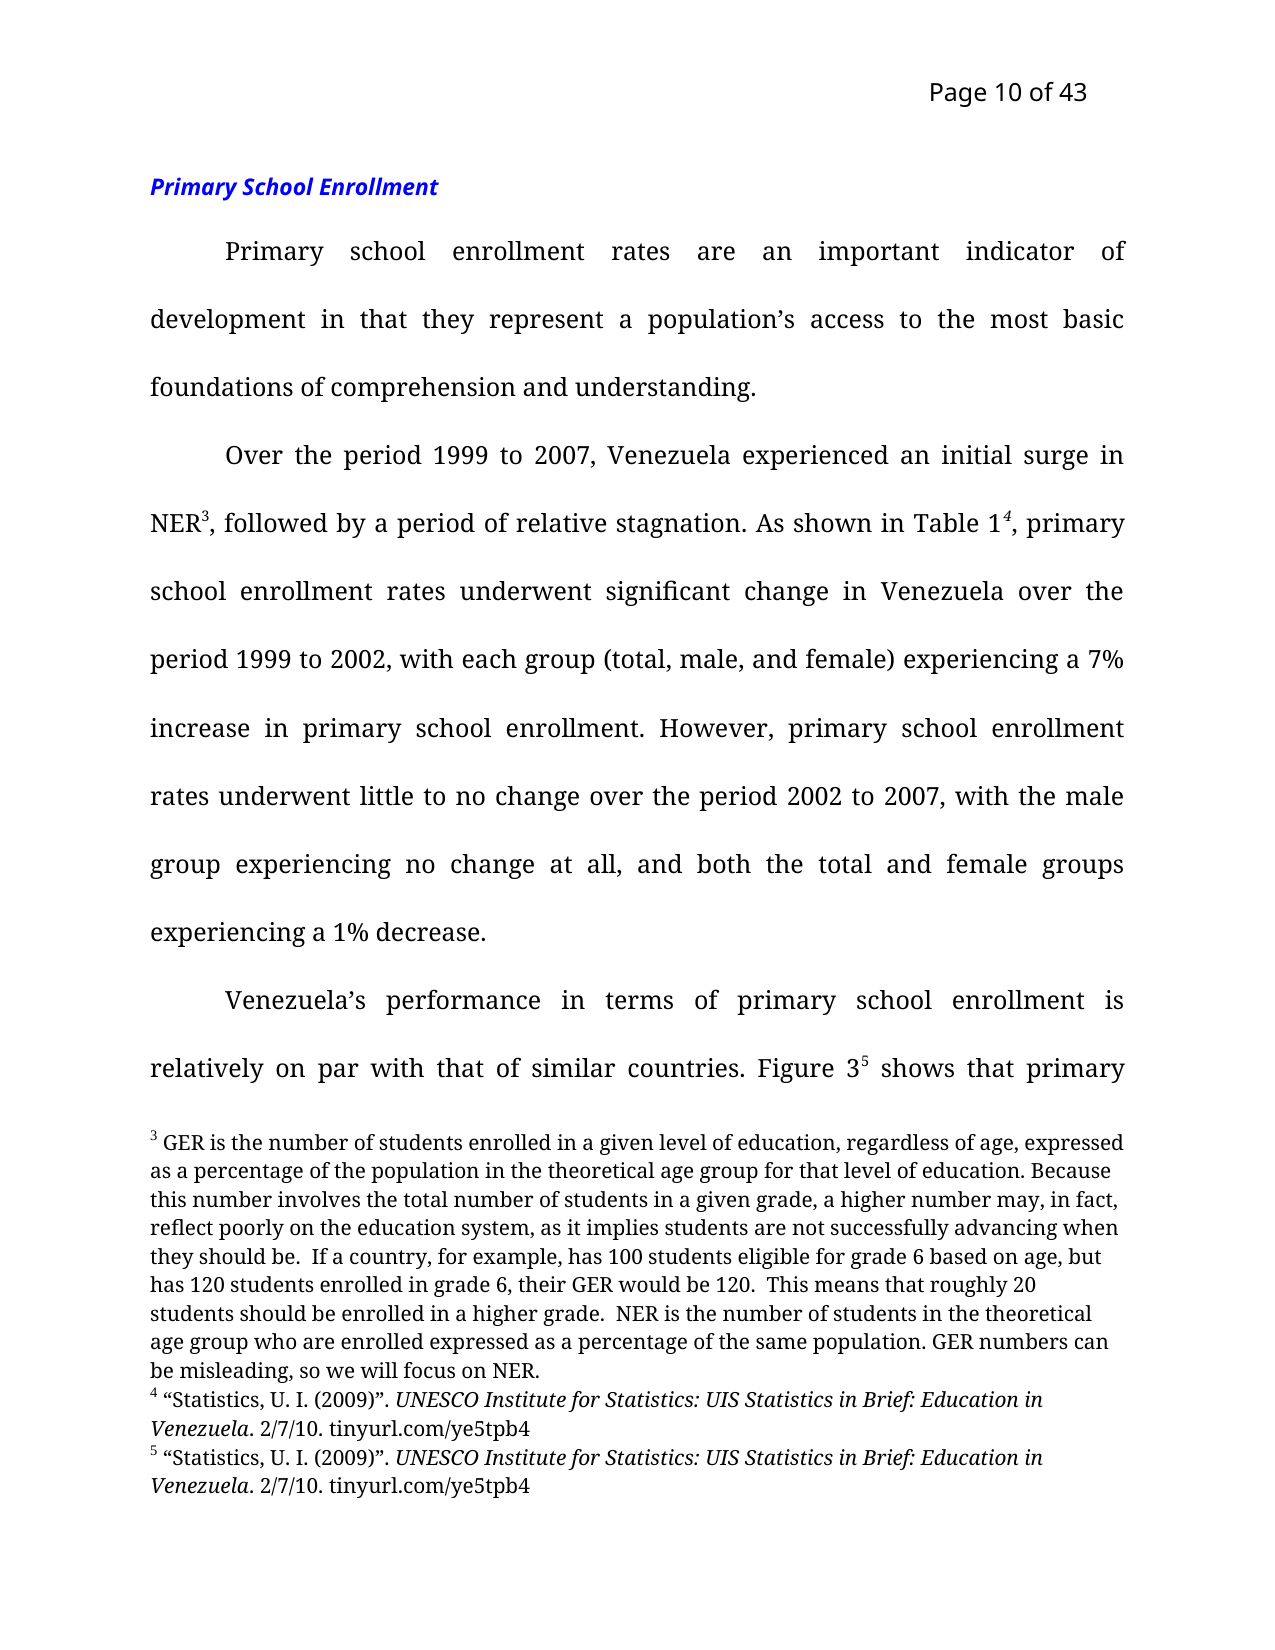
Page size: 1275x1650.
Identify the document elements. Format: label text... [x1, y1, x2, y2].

text Venezuela’s performance in terms of primary school enrollment is relatively on par with that of similar countries. Figure 3 shows that primary school enrollment rates in Venezuela are high at 92%, though this rate is two percentage points less than the regional average of 94%. In terms of comparable nations, Venezuela, with a total primary school enrollment rate of 92%, is again two percentage points less than the average of 94%. [150, 983, 1125, 1085]
text Primary school enrollment rates are an important indicator of development in that they represent a population’s access to the most basic foundations of comprehension and understanding. [150, 233, 1125, 404]
text Over the period 1999 to 2007, Venezuela experienced an initial surge in NER, followed by a period of relative stagnation. As shown in Table 1, primary school enrollment rates underwent significant change in Venezuela over the period 1999 to 2002, with each group (total, male, and female) experiencing a 7% increase in primary school enrollment. However, primary school enrollment rates underwent little to no change over the period 2002 to 2007, with the male group experiencing no change at all, and both the total and female groups experiencing a 1% decrease. [150, 438, 1125, 949]
subtitle Primary School Enrollment [150, 171, 1125, 202]
